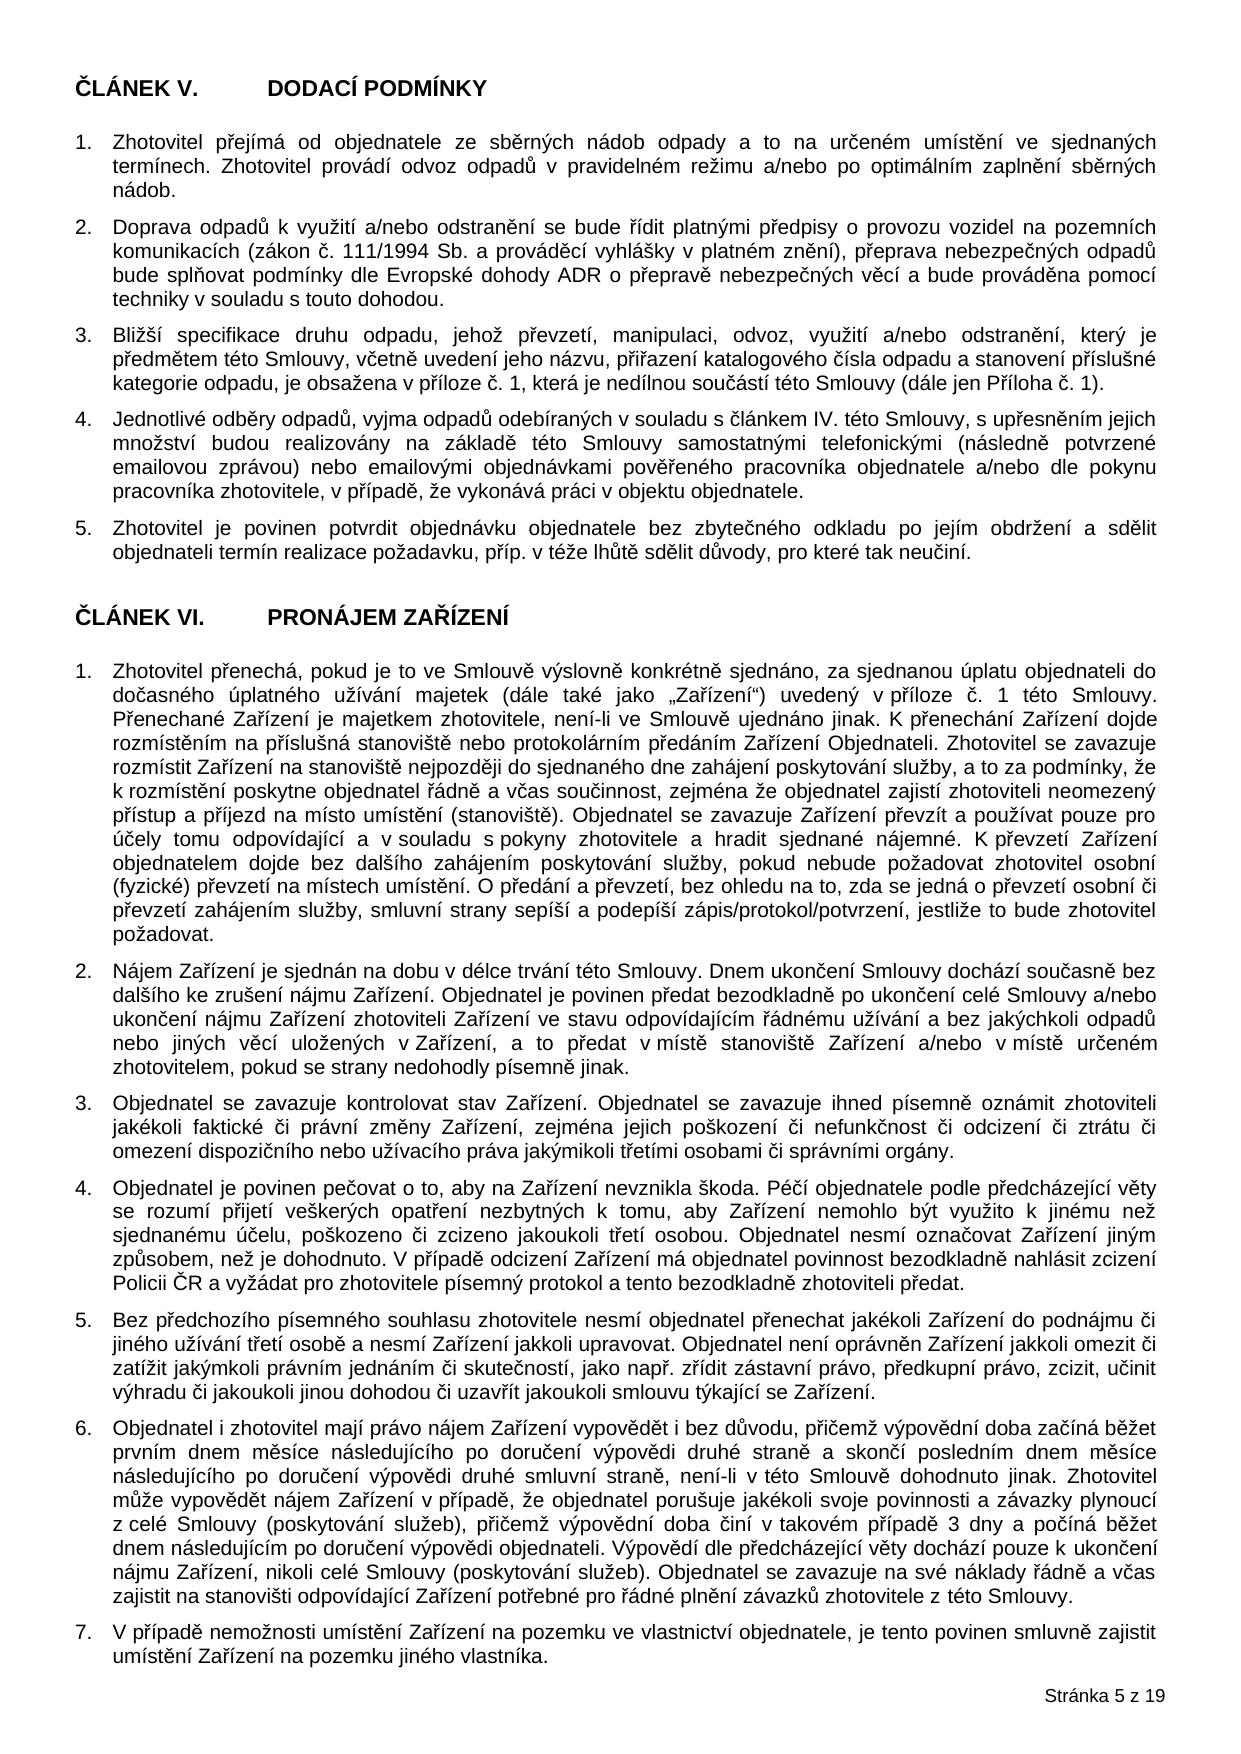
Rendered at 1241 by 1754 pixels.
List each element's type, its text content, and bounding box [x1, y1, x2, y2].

list Doprava odpadů k využití a/nebo odstranění se bude řídit platnými předpisy o provozu vozidel na pozemních komunikacích (zákon č. 111/1994 Sb. a prováděcí vyhlášky v platném znění), přeprava nebezpečných odpadů bude splňovat podmínky dle Evropské dohody ADR o přepravě nebezpečných věcí a bude prováděna pomocí techniky v souladu s touto dohodou. [75, 214, 1158, 310]
list Zhotovitel přenechá, pokud je to ve Smlouvě výslovně konkrétně sjednáno, za sjednanou úplatu objednateli do dočasného úplatného užívání majetek (dále také jako „Zařízení“) uvedený v příloze č. 1 této Smlouvy. Přenechané Zařízení je majetkem zhotovitele, není-li ve Smlouvě ujednáno jinak. K přenechání Zařízení dojde rozmístěním na příslušná stanoviště nebo protokolárním předáním Zařízení Objednateli. Zhotovitel se zavazuje rozmístit Zařízení na stanoviště nejpozději do sjednaného dne zahájení poskytování služby, a to za podmínky, že k rozmístění poskytne objednatel řádně a včas součinnost, zejména že objednatel zajistí zhotoviteli neomezený přístup a příjezd na místo umístění (stanoviště). Objednatel se zavazuje Zařízení převzít a používat pouze pro účely tomu odpovídající a v souladu s pokyny zhotovitele a hradit sjednané nájemné. K převzetí Zařízení objednatelem dojde bez dalšího zahájením poskytování služby, pokud nebude požadovat zhotovitel osobní (fyzické) převzetí na místech umístění. O předání a převzetí, bez ohledu na to, zda se jedná o převzetí osobní či převzetí zahájením služby, smluvní strany sepíší a podepíší zápis/protokol/potvrzení, jestliže to bude zhotovitel požadovat. [75, 659, 1158, 946]
list V případě nemožnosti umístění Zařízení na pozemku ve vlastnictví objednatele, je tento povinen smluvně zajistit umístění Zařízení na pozemku jiného vlastníka. [75, 1620, 1158, 1668]
list Nájem Zařízení je sjednán na dobu v délce trvání této Smlouvy. Dnem ukončení Smlouvy dochází současně bez dalšího ke zrušení nájmu Zařízení. Objednatel je povinen předat bezodkladně po ukončení celé Smlouvy a/nebo ukončení nájmu Zařízení zhotoviteli Zařízení ve stavu odpovídajícím řádnému užívání a bez jakýchkoli odpadů nebo jiných věcí uložených v Zařízení, a to předat v místě stanoviště Zařízení a/nebo v místě určeném zhotovitelem, pokud se strany nedohodly písemně jinak. [75, 959, 1158, 1078]
list Bez předchozího písemného souhlasu zhotovitele nesmí objednatel přenechat jakékoli Zařízení do podnájmu či jiného užívání třetí osobě a nesmí Zařízení jakkoli upravovat. Objednatel není oprávněn Zařízení jakkoli omezit či zatížit jakýmkoli právním jednáním či skutečností, jako např. zřídit zástavní právo, předkupní právo, zcizit, učinit výhradu či jakoukoli jinou dohodou či uzavřít jakoukoli smlouvu týkající se Zařízení. [75, 1308, 1158, 1403]
list Objednatel se zavazuje kontrolovat stav Zařízení. Objednatel se zavazuje ihned písemně oznámit zhotoviteli jakékoli faktické či právní změny Zařízení, zejména jejich poškození či nefunkčnost či odcizení či ztrátu či omezení dispozičního nebo užívacího práva jakýmikoli třetími osobami či správními orgány. [75, 1091, 1158, 1163]
list Objednatel je povinen pečovat o to, aby na Zařízení nevznikla škoda. Péčí objednatele podle předcházející věty se rozumí přijetí veškerých opatření nezbytných k tomu, aby Zařízení nemohlo být využito k jinému než sjednanému účelu, poškozeno či zcizeno jakoukoli třetí osobou. Objednatel nesmí označovat Zařízení jiným způsobem, než je dohodnuto. V případě odcizení Zařízení má objednatel povinnost bezodkladně nahlásit zcizení Policii ČR a vyžádat pro zhotovitele písemný protokol a tento bezodkladně zhotoviteli předat. [75, 1175, 1158, 1295]
list Objednatel i zhotovitel mají právo nájem Zařízení vypovědět i bez důvodu, přičemž výpovědní doba začíná běžet prvním dnem měsíce následujícího po doručení výpovědi druhé straně a skončí posledním dnem měsíce následujícího po doručení výpovědi druhé smluvní straně, není-li v této Smlouvě dohodnuto jinak. Zhotovitel může vypovědět nájem Zařízení v případě, že objednatel porušuje jakékoli svoje povinnosti a závazky plynoucí z celé Smlouvy (poskytování služeb), přičemž výpovědní doba činí v takovém případě 3 dny a počíná běžet dnem následujícím po doručení výpovědi objednateli. Výpovědí dle předcházející věty dochází pouze k ukončení nájmu Zařízení, nikoli celé Smlouvy (poskytování služeb). Objednatel se zavazuje na své náklady řádně a včas zajistit na stanovišti odpovídající Zařízení potřebné pro řádné plnění závazků zhotovitele z této Smlouvy. [75, 1416, 1158, 1608]
list DODACÍ PODMÍNKY [75, 75, 1165, 101]
list Jednotlivé odběry odpadů, vyjma odpadů odebíraných v souladu s článkem IV. této Smlouvy, s upřesněním jejich množství budou realizovány na základě této Smlouvy samostatnými telefonickými (následně potvrzené emailovou zprávou) nebo emailovými objednávkami pověřeného pracovníka objednatele a/nebo dle pokynu pracovníka zhotovitele, v případě, že vykonává práci v objektu objednatele. [75, 407, 1158, 503]
list Zhotovitel přejímá od objednatele ze sběrných nádob odpady a to na určeném umístění ve sjednaných termínech. Zhotovitel provádí odvoz odpadů v pravidelném režimu a/nebo po optimálním zaplnění sběrných nádob. [75, 130, 1158, 202]
list PRONÁJEM ZAŘÍZENÍ [75, 603, 1165, 630]
list Zhotovitel je povinen potvrdit objednávku objednatele bez zbytečného odkladu po jejím obdržení a sdělit objednateli termín realizace požadavku, příp. v téže lhůtě sdělit důvody, pro které tak neučiní. [75, 516, 1158, 563]
list Bližší specifikace druhu odpadu, jehož převzetí, manipulaci, odvoz, využití a/nebo odstranění, který je předmětem této Smlouvy, včetně uvedení jeho názvu, přiřazení katalogového čísla odpadu a stanovení příslušné kategorie odpadu, je obsažena v příloze č. 1, která je nedílnou součástí této Smlouvy (dále jen Příloha č. 1). [75, 323, 1158, 395]
